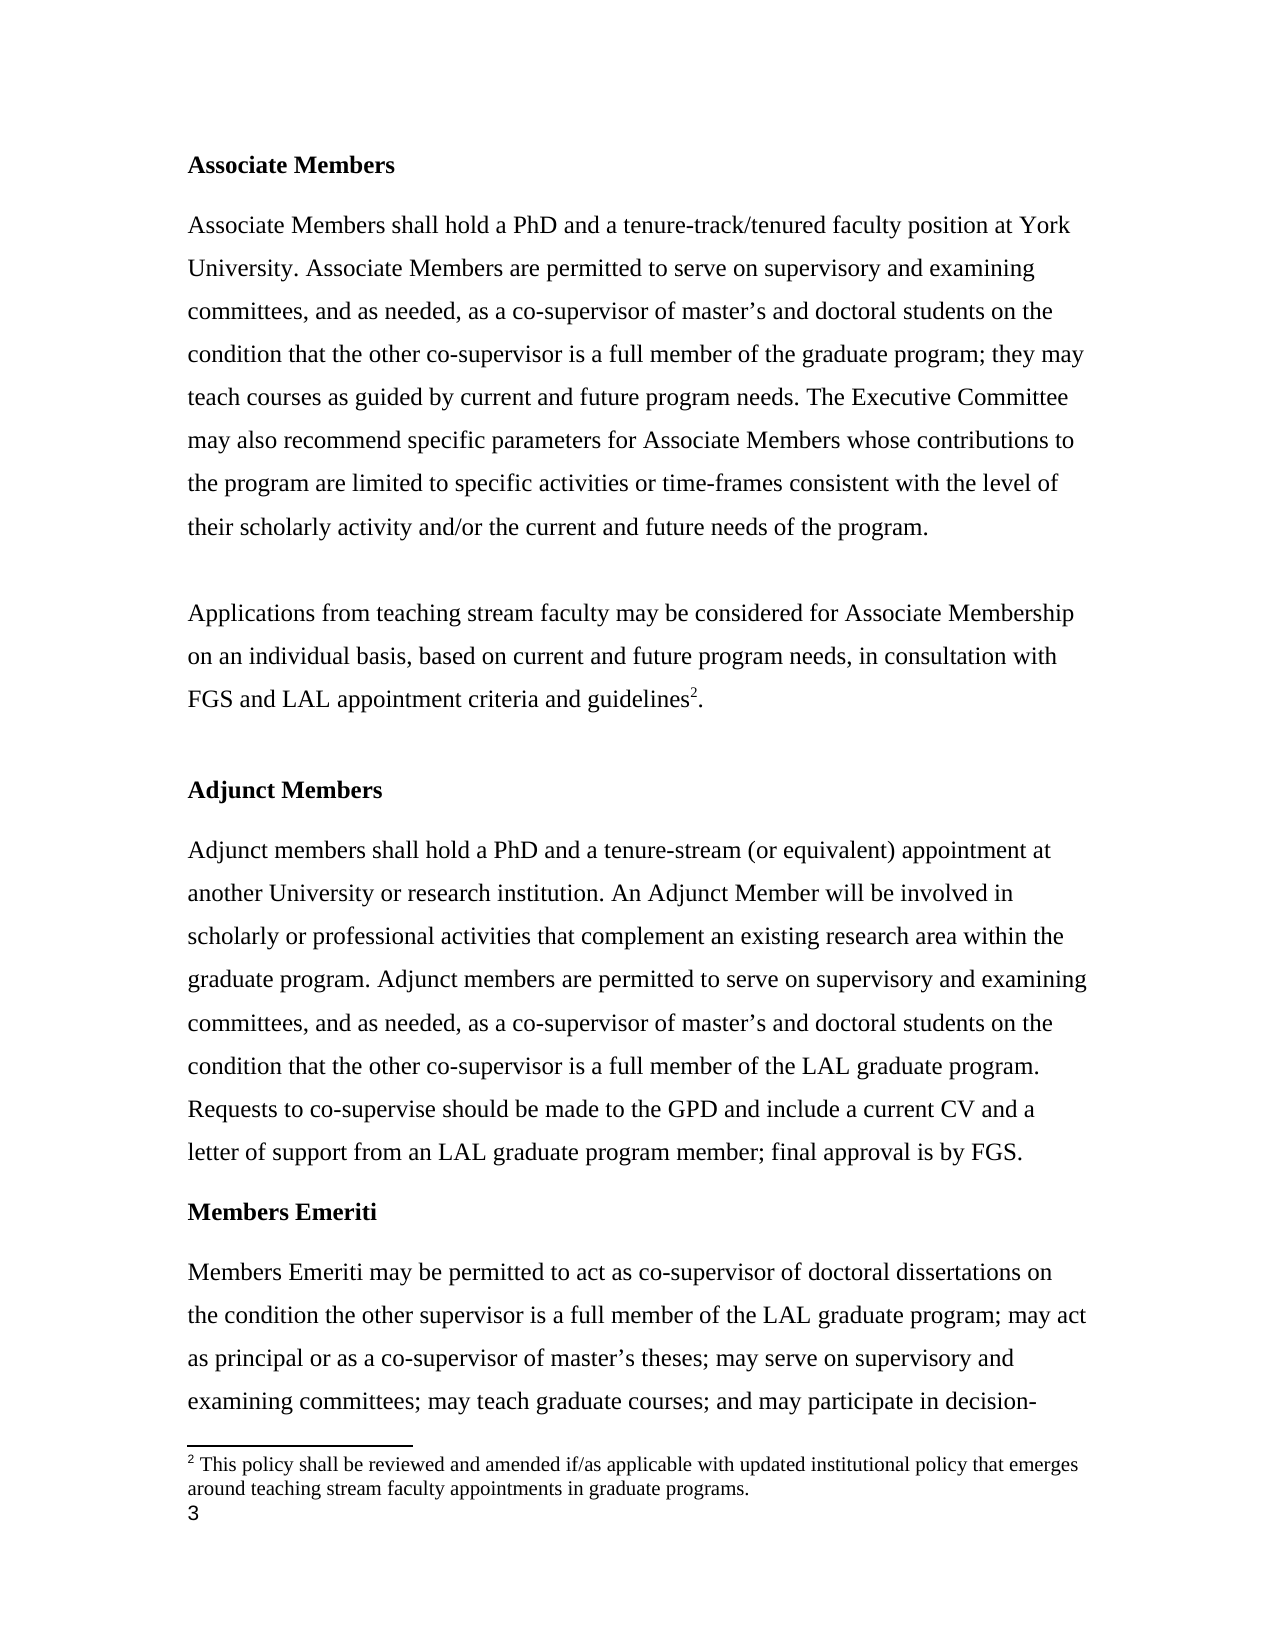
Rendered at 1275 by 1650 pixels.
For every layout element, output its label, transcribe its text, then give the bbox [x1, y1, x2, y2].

text Members Emeriti [187, 1197, 1087, 1226]
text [187, 1257, 1087, 1415]
text Adjunct Members [187, 775, 1087, 804]
text Adjunct members shall hold a PhD and a tenure-stream (or equivalent) appointment at another University or research institution. An Adjunct Member will be involved in scholarly or professional activities that complement an existing research area within the graduate program. Adjunct members are permitted to serve on supervisory and examining committees, and as needed, as a co-supervisor of master’s and doctoral students on the condition that the other co-supervisor is a full member of the LAL graduate program. Requests to co-supervise should be made to the GPD and include a current CV and a letter of support from an LAL graduate program member; final approval is by FGS. [187, 835, 1087, 1166]
text Applications from teaching stream faculty may be considered for Associate Membership on an individual basis, based on current and future program needs, in consultation with FGS and LAL appointment criteria and guidelines. [187, 598, 1087, 713]
text Associate Members [187, 150, 1087, 179]
text Associate Members shall hold a PhD and a tenure-track/tenured faculty position at York University. Associate Members are permitted to serve on supervisory and examining committees, and as needed, as a co-supervisor of master’s and doctoral students on the condition that the other co-supervisor is a full member of the graduate program; they may teach courses as guided by current and future program needs. The Executive Committee may also recommend specific parameters for Associate Members whose contributions to the program are limited to specific activities or time-frames consistent with the level of their scholarly activity and/or the current and future needs of the program. [187, 210, 1087, 540]
